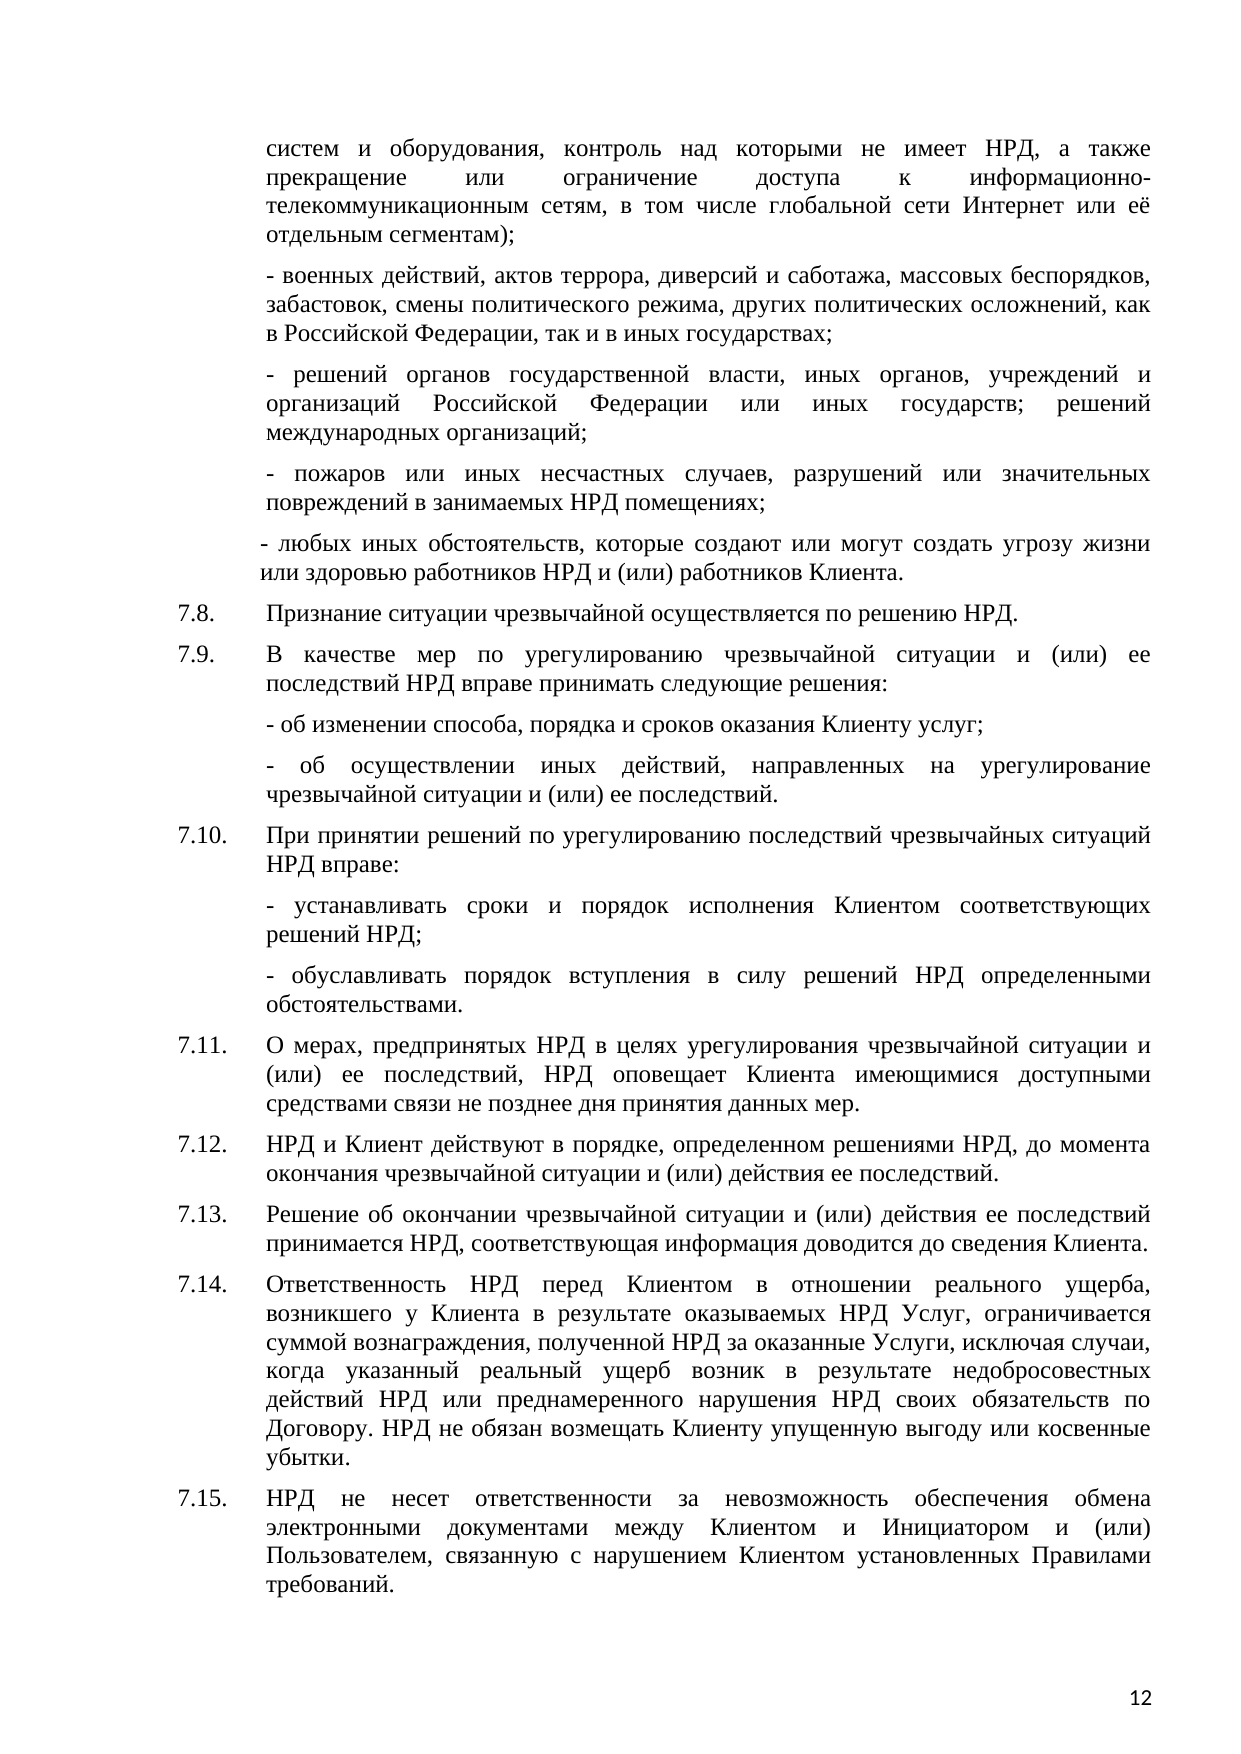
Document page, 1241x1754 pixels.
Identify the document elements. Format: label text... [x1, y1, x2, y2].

list При принятии решений по урегулированию последствий чрезвычайных ситуаций НРД вправе: [177, 820, 1152, 878]
list Признание ситуации чрезвычайной осуществляется по решению НРД. [177, 598, 1152, 627]
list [266, 133, 1152, 248]
list О мерах, предпринятых НРД в целях урегулирования чрезвычайной ситуации и (или) ее последствий, НРД оповещает Клиента имеющимися доступными средствами связи не позднее дня принятия данных мер. [177, 1030, 1152, 1117]
list - обуславливать порядок вступления в силу решений НРД определенными обстоятельствами. [266, 960, 1152, 1018]
list - пожаров или иных несчастных случаев, разрушений или значительных повреждений в занимаемых НРД помещениях; [266, 458, 1152, 515]
list В качестве мер по урегулированию чрезвычайной ситуации и (или) ее последствий НРД вправе принимать следующие решения: [177, 639, 1152, 697]
list Ответственность НРД перед Клиентом в отношении реального ущерба, возникшего у Клиента в результате оказываемых НРД Услуг, ограничивается суммой вознаграждения, полученной НРД за оказанные Услуги, исключая случаи, когда указанный реальный ущерб возник в результате недобросовестных действий НРД или преднамеренного нарушения НРД своих обязательств по Договору. НРД не обязан возмещать Клиенту упущенную выгоду или косвенные убытки. [177, 1269, 1152, 1470]
list - устанавливать сроки и порядок исполнения Клиентом соответствующих решений НРД; [266, 890, 1152, 948]
list НРД и Клиент действуют в порядке, определенном решениями НРД, до момента окончания чрезвычайной ситуации и (или) действия ее последствий. [177, 1129, 1152, 1187]
list - решений органов государственной власти, иных органов, учреждений и организаций Российской Федерации или иных государств; решений международных организаций; [266, 359, 1152, 445]
list - об осуществлении иных действий, направленных на урегулирование чрезвычайной ситуации и (или) ее последствий. [266, 750, 1152, 808]
list - любых иных обстоятельств, которые создают или могут создать угрозу жизни или здоровью работников НРД и (или) работников Клиента. [260, 528, 1152, 585]
list - об изменении способа, порядка и сроков оказания Клиенту услуг; [266, 709, 1152, 738]
list НРД не несет ответственности за невозможность обеспечения обмена электронными документами между Клиентом и Инициатором и (или) Пользователем, связанную с нарушением Клиентом установленных Правилами требований. [177, 1483, 1152, 1598]
list - военных действий, актов террора, диверсий и саботажа, массовых беспорядков, забастовок, смены политического режима, других политических осложнений, как в Российской Федерации, так и в иных государствах; [266, 260, 1152, 347]
list Решение об окончании чрезвычайной ситуации и (или) действия ее последствий принимается НРД, соответствующая информация доводится до сведения Клиента. [177, 1199, 1152, 1257]
